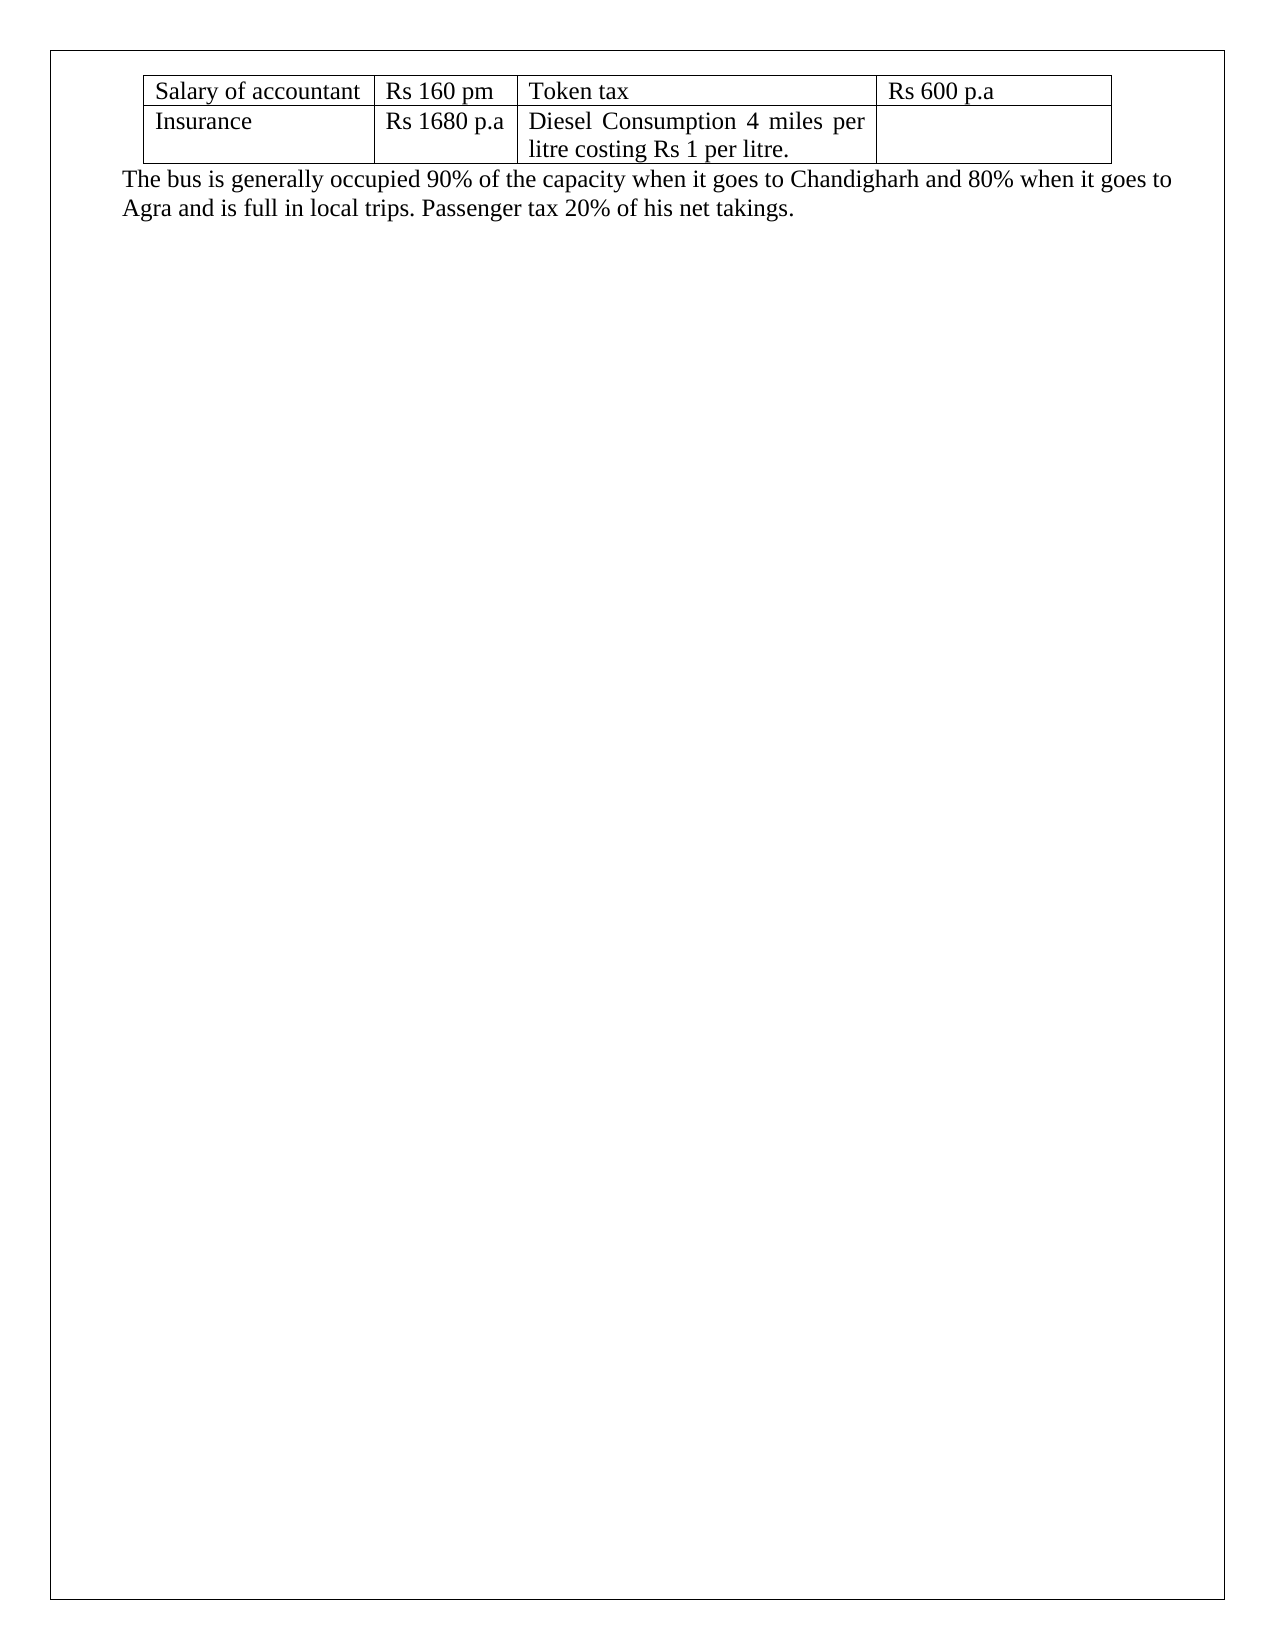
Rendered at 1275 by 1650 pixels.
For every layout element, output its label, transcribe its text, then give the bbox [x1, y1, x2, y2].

table_cell Rs 1680 p.a [375, 106, 517, 163]
text Agra and is full in local trips. Passenger tax 20% of his net takings. [122, 193, 1191, 222]
table_cell Diesel Consumption 4 miles per litre costing Rs 1 per litre. [518, 106, 876, 163]
text The bus is generally occupied 90% of the capacity when it goes to Chandigharh and 80% when it goes to [122, 164, 1191, 193]
table_cell [877, 106, 1111, 163]
table_cell Rs 160 pm [375, 76, 517, 105]
table_cell Insurance [144, 106, 374, 163]
table_cell Salary of accountant [144, 76, 374, 105]
table_cell Token tax [518, 76, 876, 105]
table_cell Rs 600 p.a [877, 76, 1111, 105]
